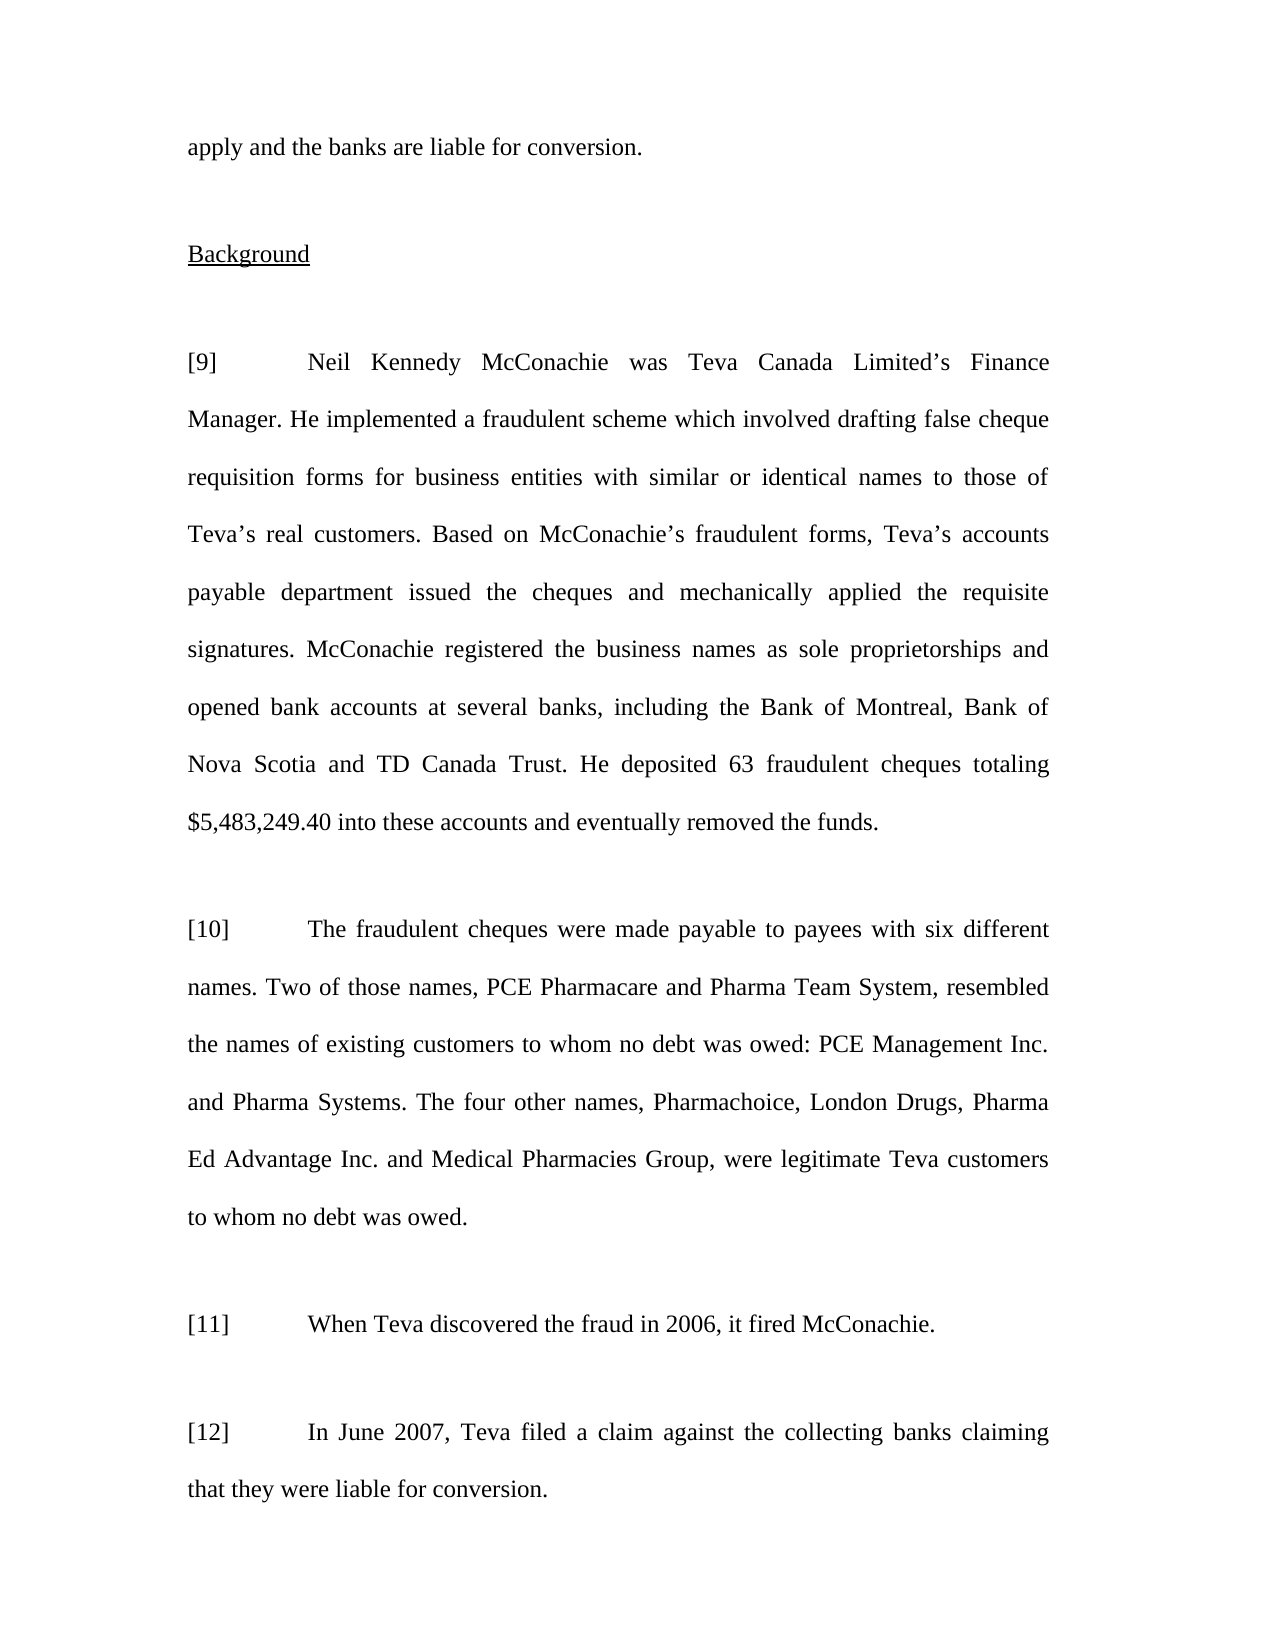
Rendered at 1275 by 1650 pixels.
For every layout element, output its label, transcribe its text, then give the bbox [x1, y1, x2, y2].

text When Teva discovered the fraud in 2006, it fired McConachie. [187, 1309, 1050, 1338]
text Background [187, 239, 1050, 268]
text In June 2007, Teva filed a claim against the collecting banks claiming that they were liable for conversion. [187, 1417, 1050, 1503]
text Neil Kennedy McConachie was Teva Canada Limited’s Finance Manager. He implemented a fraudulent scheme which involved drafting false cheque requisition forms for business entities with similar or identical names to those of Teva’s real customers. Based on McConachie’s fraudulent forms, Teva’s accounts payable department issued the cheques and mechanically applied the requisite signatures. McConachie registered the business names as sole proprietorships and opened bank accounts at several banks, including the Bank of Montreal, Bank of Nova Scotia and TD Canada Trust. He deposited 63 fraudulent cheques totaling $5,483,249.40 into these accounts and eventually removed the funds. [187, 347, 1050, 836]
text The fraudulent cheques were made payable to payees with six different names. Two of those names, PCE Pharmacare and Pharma Team System, resembled the names of existing customers to whom no debt was owed: PCE Management Inc. and Pharma Systems. The four other names, Pharmachoice, London Drugs, Pharma Ed Advantage Inc. and Medical Pharmacies Group, were legitimate Teva customers to whom no debt was owed. [187, 914, 1050, 1231]
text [187, 132, 1050, 161]
